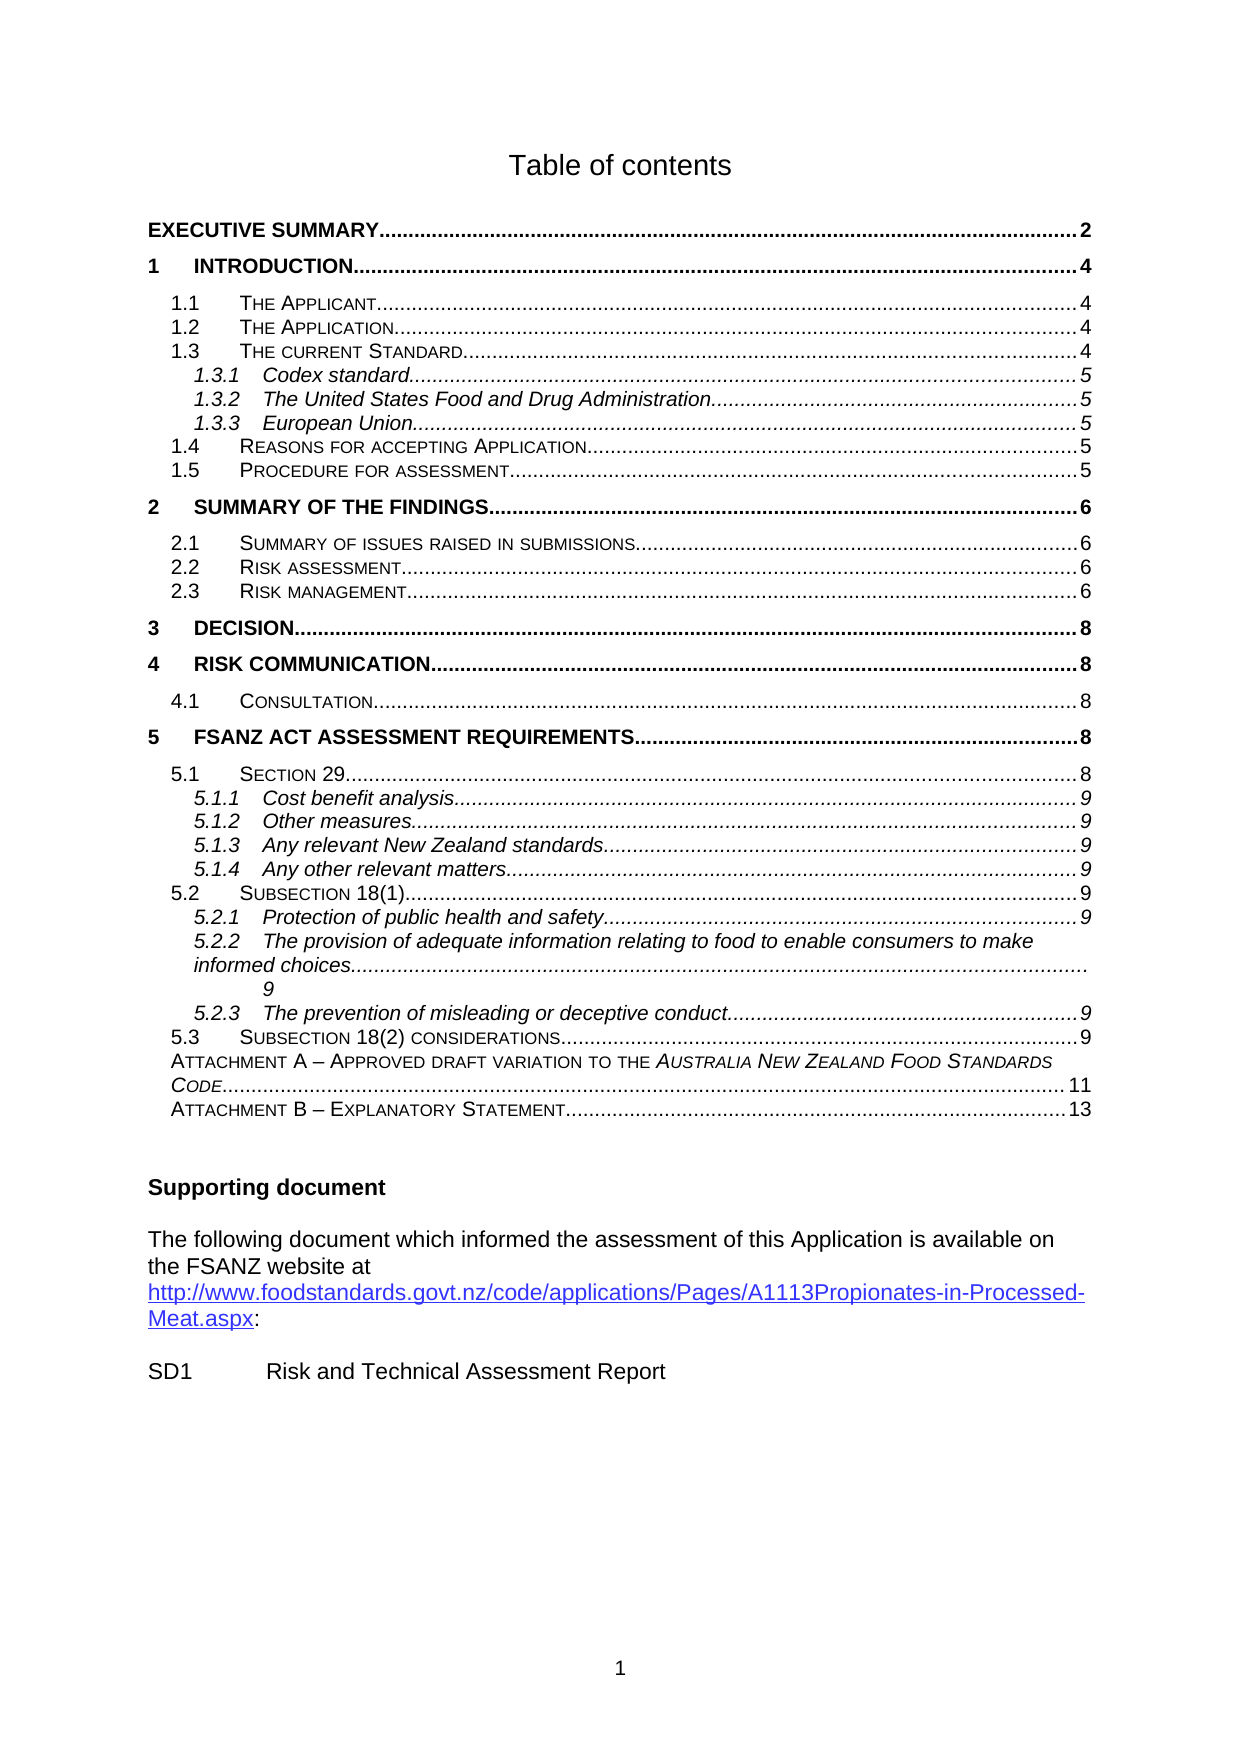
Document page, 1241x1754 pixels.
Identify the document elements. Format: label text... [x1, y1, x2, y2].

text 2.1 Summary of issues raised in submissions 6 [171, 531, 1092, 555]
text 5.1.3 Any relevant New Zealand standards 9 [193, 833, 1092, 857]
text 5.2.1 Protection of public health and safety 9 [193, 905, 1092, 929]
text 5.3 Subsection 18(2) considerations 9 [171, 1025, 1092, 1049]
text 1.2 The Application 4 [171, 314, 1092, 338]
text 1.5 Procedure for assessment 5 [171, 458, 1092, 482]
text 5.1.1 Cost benefit analysis 9 [193, 785, 1092, 809]
text 3 Decision 8 [148, 616, 1092, 639]
text 1.3 The current Standard 4 [171, 338, 1092, 362]
text The following document which informed the assessment of this Application is available on the FSANZ website at http://www.foodstandards.govt.nz/code/applications/Pages/A1113Propionates-in-Processed-Meat.aspx: [148, 1226, 1092, 1332]
text SD1 Risk and Technical Assessment Report [148, 1358, 1092, 1384]
text 4 Risk communication 8 [148, 652, 1092, 676]
text 5.1.4 Any other relevant matters 9 [193, 857, 1092, 881]
text 1.1 The Applicant 4 [171, 291, 1092, 314]
text Table of contents [148, 148, 1092, 181]
text 1 Introduction 4 [148, 254, 1092, 278]
text 1.4 Reasons for accepting Application 5 [171, 434, 1092, 458]
text 5 FSANZ Act assessment requirements 8 [148, 725, 1092, 749]
text 5.2 Subsection 18(1) 9 [171, 881, 1092, 905]
text 5.2.3 The prevention of misleading or deceptive conduct 9 [193, 1001, 1092, 1025]
text Executive summary 2 [148, 218, 1092, 242]
text 2 Summary of the findings 6 [148, 495, 1092, 519]
text 4.1 Consultation 8 [171, 688, 1092, 712]
text Supporting document [148, 1173, 1092, 1200]
text 5.1 Section 29 8 [171, 761, 1092, 785]
text Attachment B – Explanatory Statement 13 [171, 1097, 1092, 1121]
text 5.2.2 The provision of adequate information relating to food to enable consumers to make informed choices 9 [193, 929, 1092, 1001]
text 5.1.2 Other measures 9 [193, 809, 1092, 833]
text 1.3.1 Codex standard 5 [193, 362, 1092, 386]
text 2.2 Risk assessment 6 [171, 555, 1092, 579]
text 1.3.2 The United States Food and Drug Administration 5 [193, 386, 1092, 410]
text 2.3 Risk management 6 [171, 579, 1092, 603]
text 1.3.3 European Union 5 [193, 410, 1092, 434]
text Attachment A – Approved draft variation to the Australia New Zealand Food Standards Code 11 [171, 1049, 1092, 1097]
